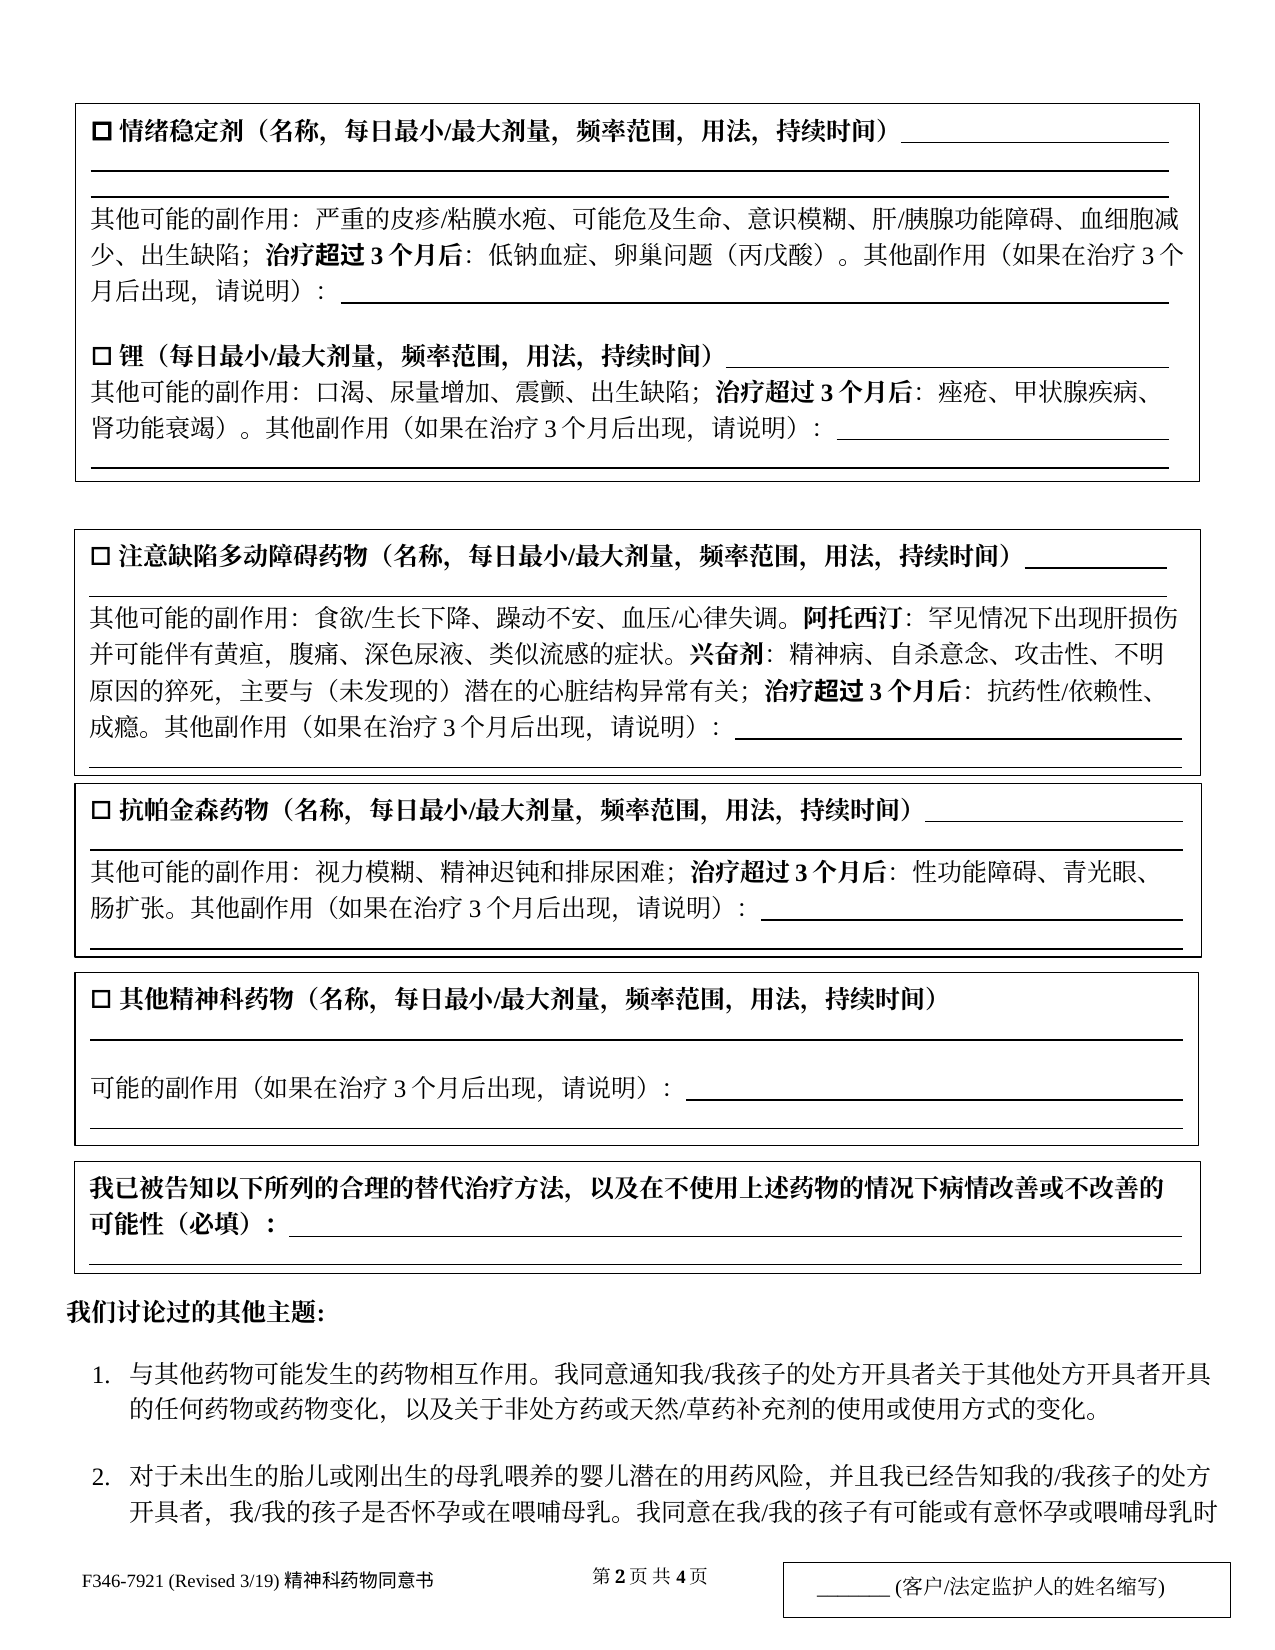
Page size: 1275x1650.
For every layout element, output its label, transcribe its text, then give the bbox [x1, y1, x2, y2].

text 我们讨论过的其他主题: [67, 1292, 1233, 1328]
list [92, 1457, 1233, 1529]
list 与其他药物可能发生的药物相互作用。我同意通知我/我孩子的处方开具者关于其他处方开具者开具的任何药物或药物变化，以及关于非处方药或天然/草药补充剂的使用或使用方式的变化。 [92, 1354, 1233, 1426]
